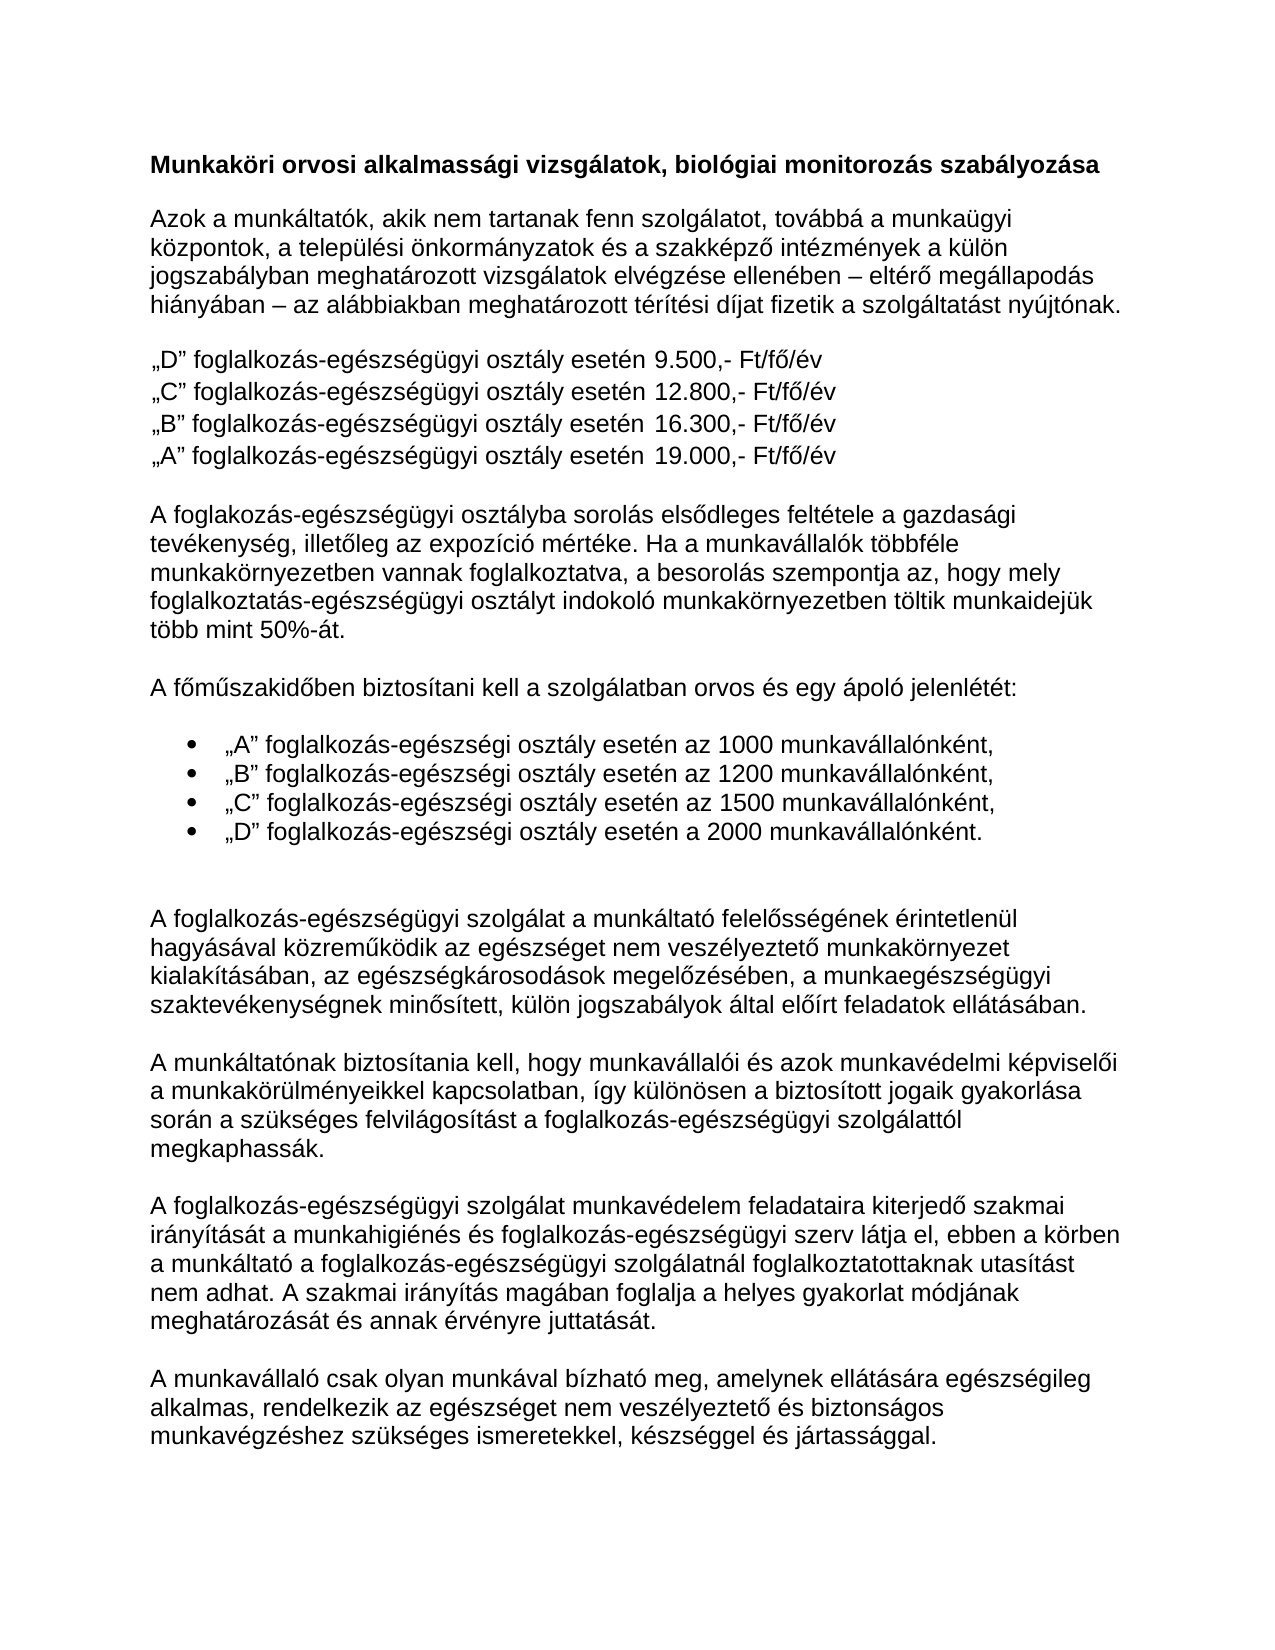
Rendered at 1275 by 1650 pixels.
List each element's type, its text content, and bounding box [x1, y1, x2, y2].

text Munkaköri orvosi alkalmassági vizsgálatok, biológiai monitorozás szabályozása [150, 150, 1125, 179]
table_header 9.500,- Ft/fő/év [653, 344, 842, 376]
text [150, 875, 1125, 1479]
list „C” foglalkozás-egészségi osztály esetén az 1500 munkavállalónként, [187, 788, 1125, 817]
list „A” foglalkozás-egészségi osztály esetén az 1000 munkavállalónként, [187, 730, 1125, 759]
text Azok a munkáltatók, akik nem tartanak fenn szolgálatot, továbbá a munkaügyi központok, a települési önkormányzatok és a szakképző intézmények a külön jogszabályban meghatározott vizsgálatok elvégzése ellenében – eltérő megállapodás hiányában – az alábbiakban meghatározott térítési díjat fizetik a szolgáltatást nyújtónak. [150, 204, 1125, 319]
table_cell „C” foglalkozás-egészségügyi osztály esetén [150, 376, 653, 407]
table_cell „B” foglalkozás-egészségügyi osztály esetén [150, 408, 653, 439]
table_cell „A” foglalkozás-egészségügyi osztály esetén [150, 439, 653, 471]
table_cell 16.300,- Ft/fő/év [653, 408, 842, 439]
table_cell 12.800,- Ft/fő/év [653, 376, 842, 407]
list „B” foglalkozás-egészségi osztály esetén az 1200 munkavállalónként, [187, 759, 1125, 788]
text A foglakozás-egészségügyi osztályba sorolás elsődleges feltétele a gazdasági tevékenység, illetőleg az expozíció mértéke. Ha a munkavállalók többféle munkakörnyezetben vannak foglalkoztatva, a besorolás szempontja az, hogy mely foglalkoztatás-egészségügyi osztályt indokoló munkakörnyezetben töltik munkaidejük több mint 50%-át. A főműszakidőben biztosítani kell a szolgálatban orvos és egy ápoló jelenlétét: [150, 471, 1125, 701]
table_cell 19.000,- Ft/fő/év [653, 439, 842, 471]
list „D” foglalkozás-egészségi osztály esetén a 2000 munkavállalónként. [187, 817, 1125, 846]
table_header „D” foglalkozás-egészségügyi osztály esetén [150, 344, 653, 376]
